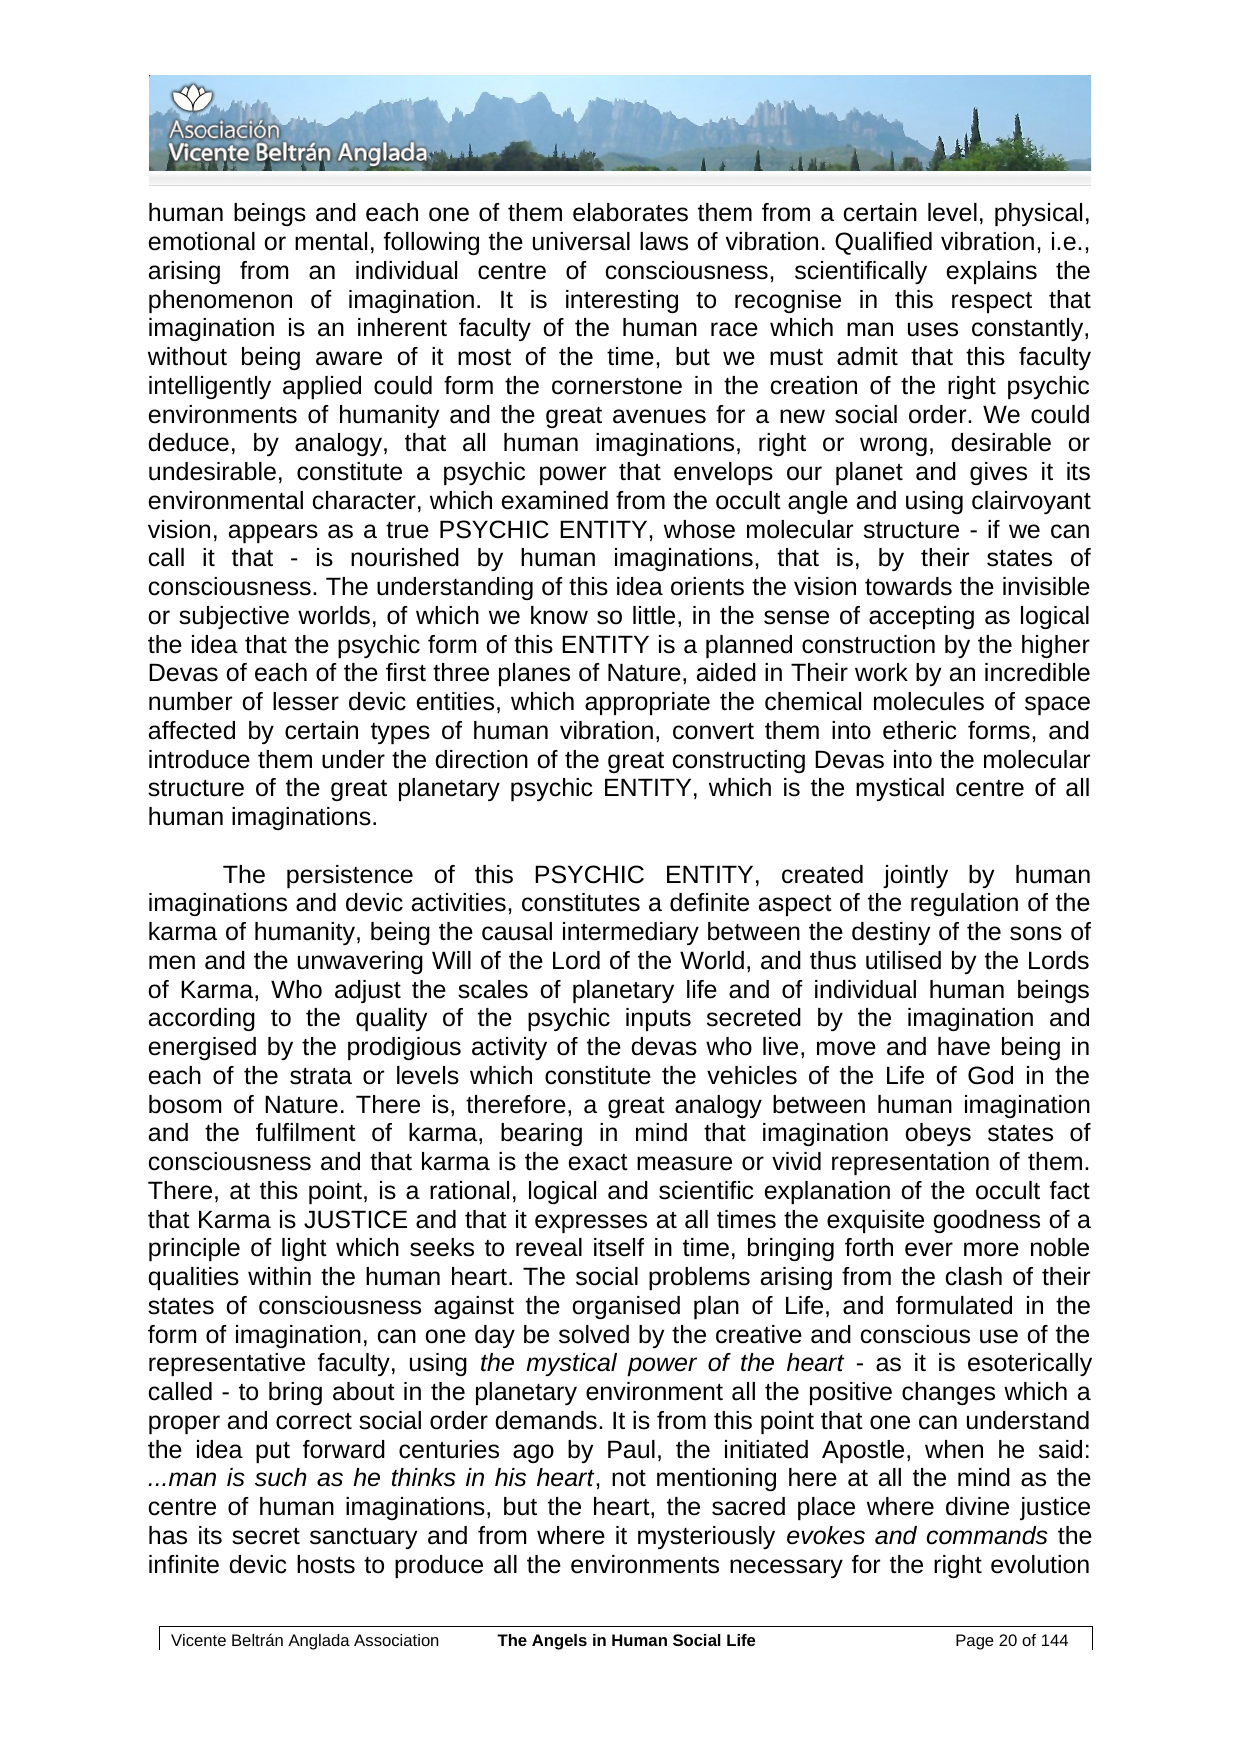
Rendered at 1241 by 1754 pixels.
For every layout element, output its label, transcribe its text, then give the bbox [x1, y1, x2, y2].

picture [149, 75, 1092, 186]
